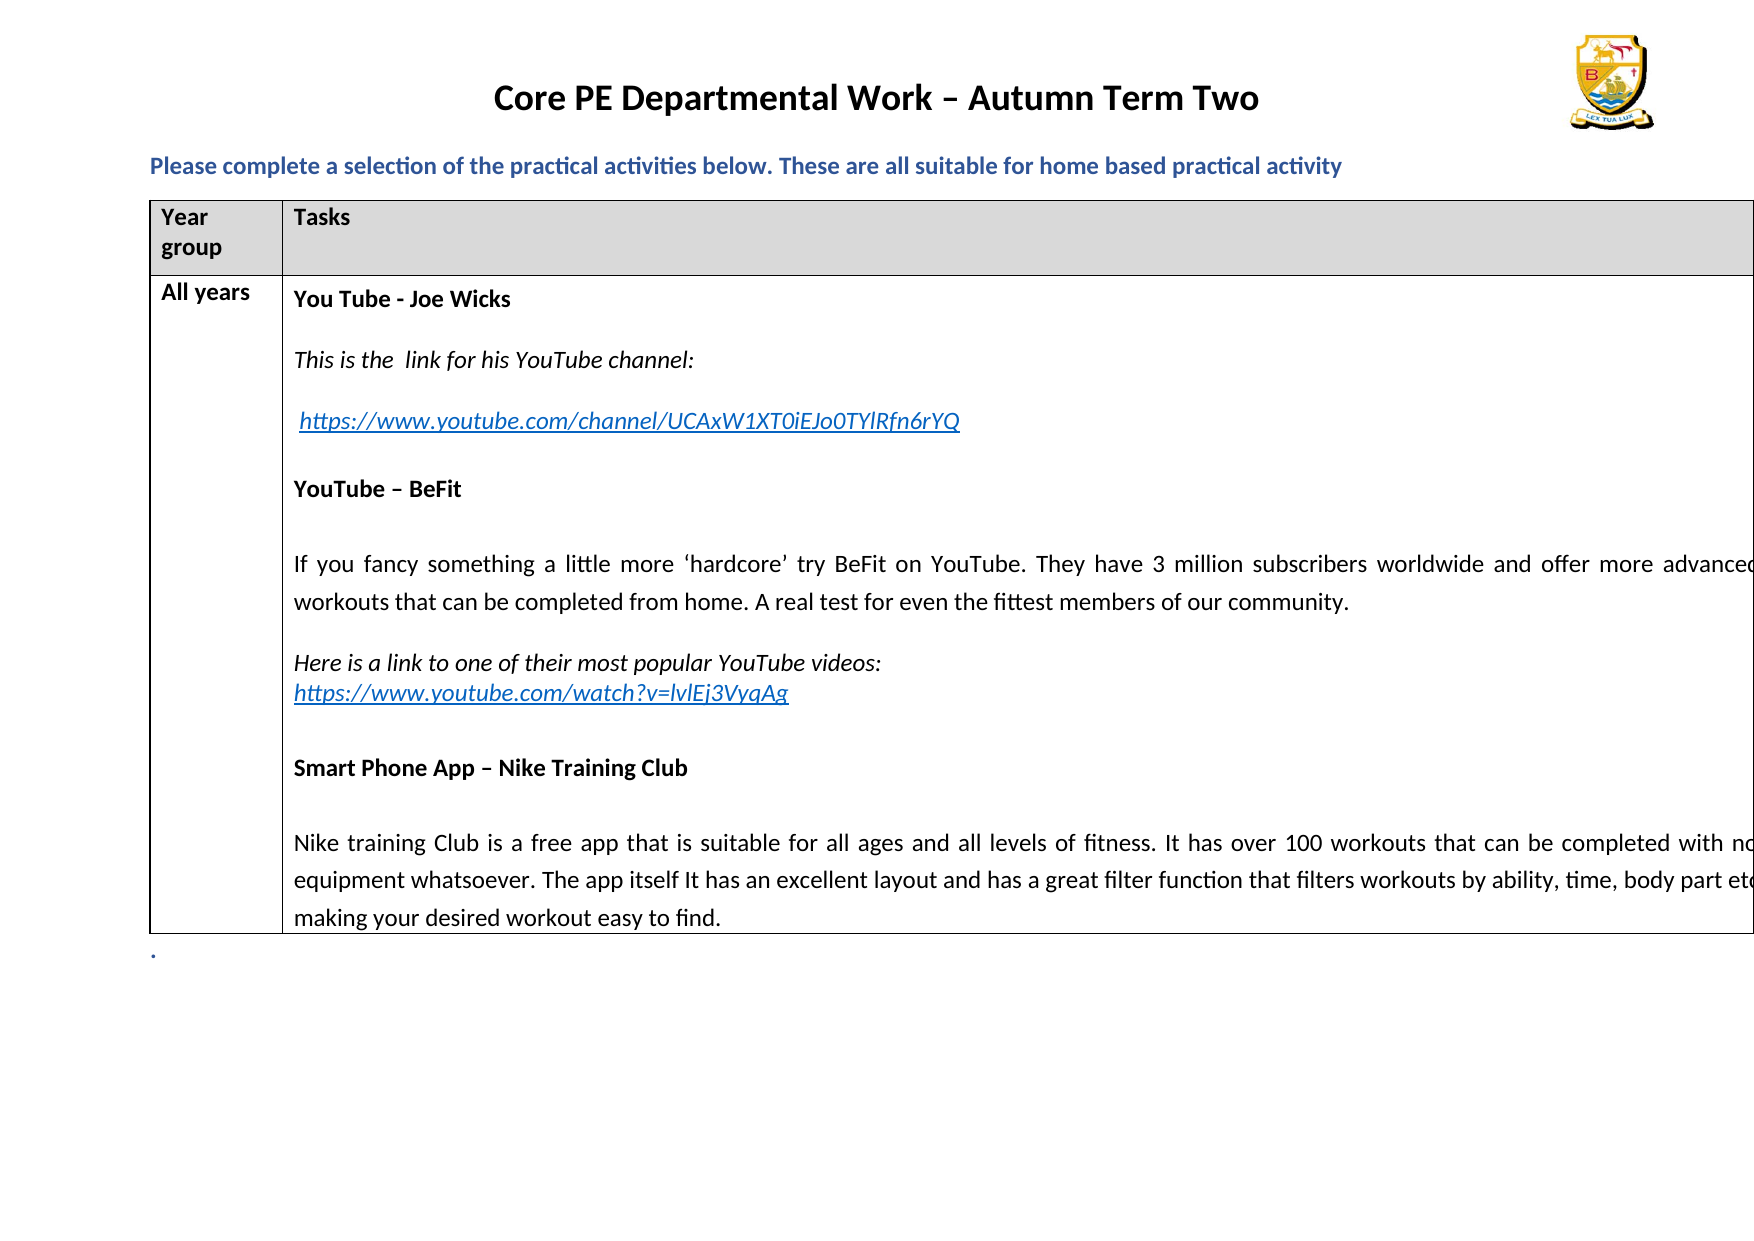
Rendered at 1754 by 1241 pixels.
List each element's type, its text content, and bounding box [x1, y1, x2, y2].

table_cell All years [151, 276, 282, 933]
picture [1552, 23, 1670, 141]
table_header Year group [151, 201, 282, 275]
text . [150, 934, 1604, 964]
table_header Tasks [283, 201, 1753, 275]
table_cell You Tube - Joe Wicks This is the link for his YouTube channel: https://www.youtube.com/channel/UCAxW1XT0iEJo0TYlRfn6rYQ YouTube – BeFit If you fancy something a little more ‘hardcore’ try BeFit on YouTube. They have 3 million subscribers worldwide and offer more advanced workouts that can be completed from home. A real test for even the fittest members of our community. Here is a link to one of their most popular YouTube videos: https://www.youtube.com/watch?v=lvlEj3VyqAg Smart Phone App – Nike Training Club Nike training Club is a free app that is suitable for all ages and all levels of fitness. It has over 100 workouts that can be completed with no equipment whatsoever. The app itself It has an excellent layout and has a great filter function that filters workouts by ability, time, body part etc making your desired workout easy to find. [283, 276, 1753, 933]
text Please complete a selection of the practical activities below. These are all suitable for home based practical activity [150, 150, 1604, 181]
